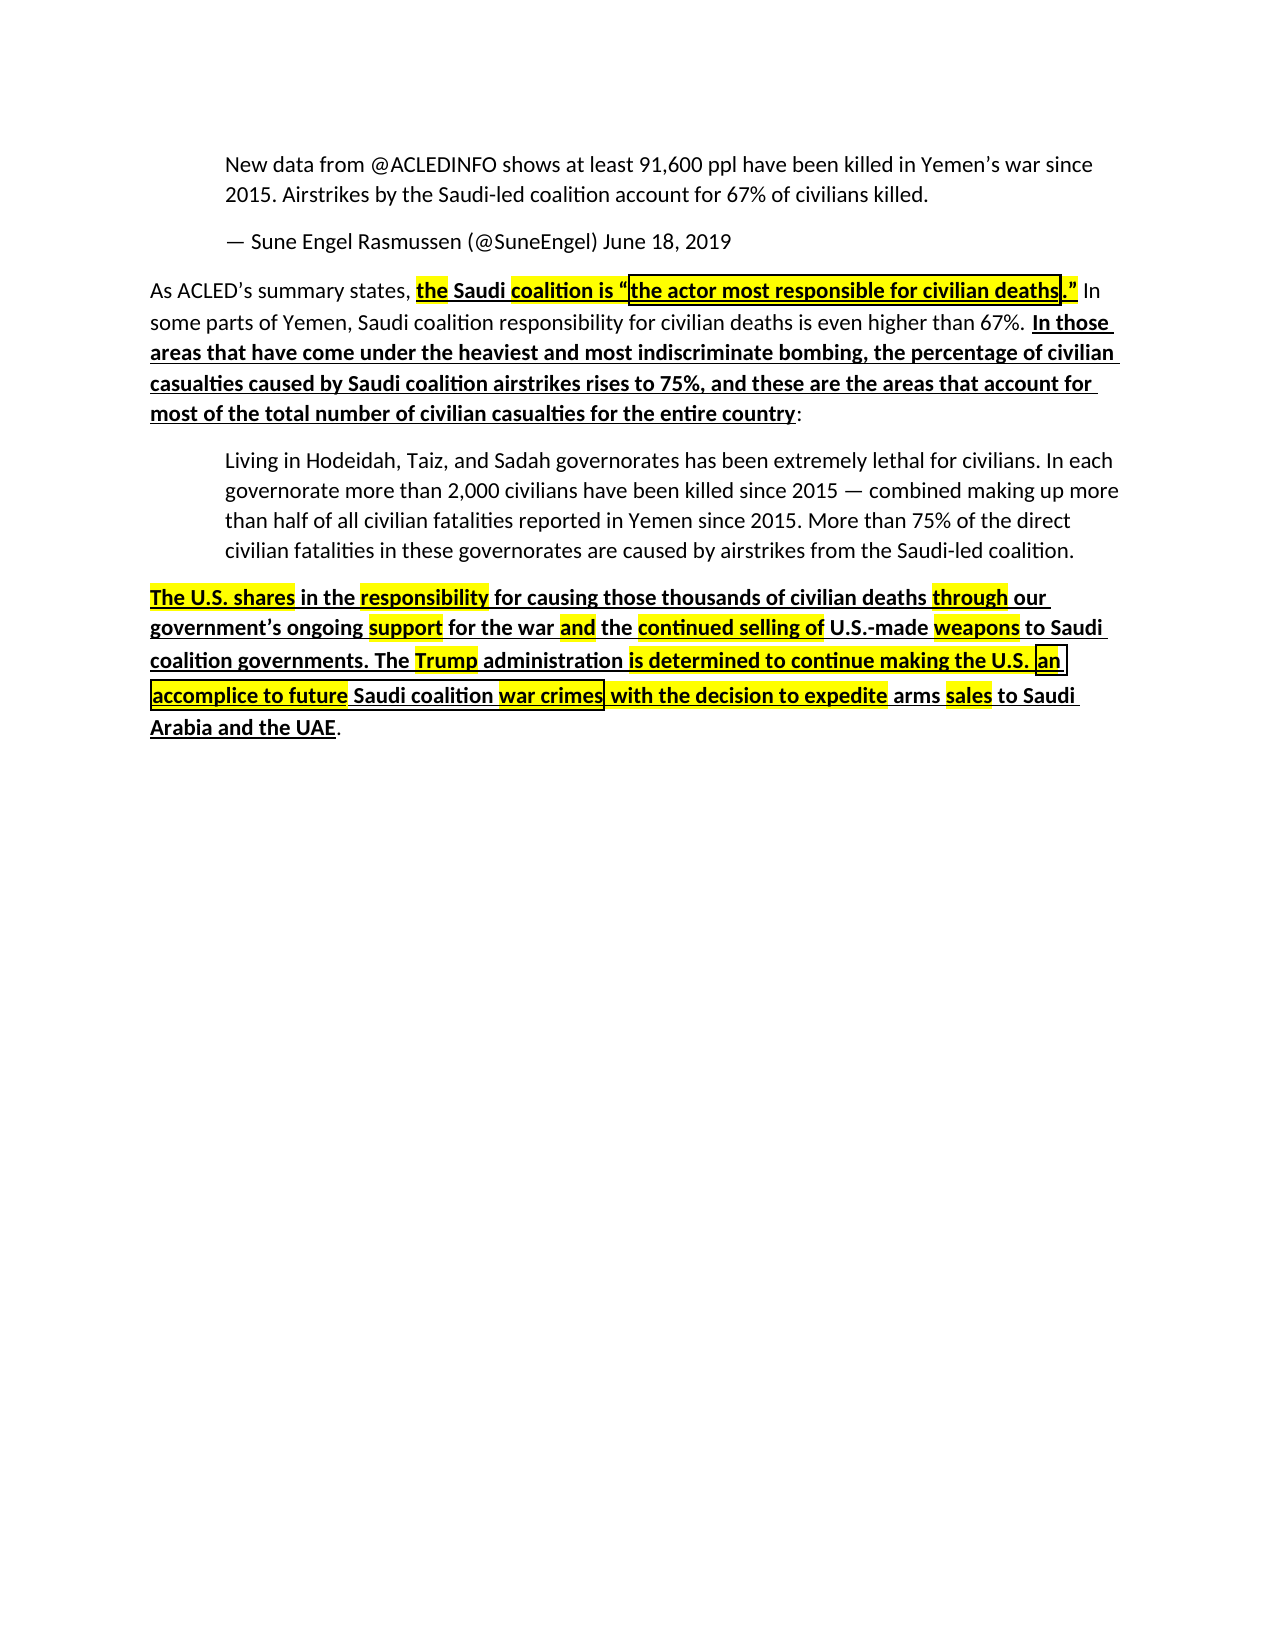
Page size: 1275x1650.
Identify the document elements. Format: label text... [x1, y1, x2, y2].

text — Sune Engel Rasmussen (@SuneEngel) June 18, 2019 [150, 227, 1125, 255]
text Living in Hodeidah, Taiz, and Sadah governorates has been extremely lethal for civilians. In each governorate more than 2,000 civilians have been killed since 2015 — combined making up more than half of all civilian fatalities reported in Yemen since 2015. More than 75% of the direct civilian fatalities in these governorates are caused by airstrikes from the Saudi-led coalition. [225, 446, 1125, 564]
text The U.S. shares in the responsibility for causing those thousands of civilian deaths through our government’s ongoing support for the war and the continued selling of U.S.-made weapons to Saudi coalition governments. The Trump administration is determined to continue making the U.S. an accomplice to future Saudi coalition war crimes with the decision to expedite arms sales to Saudi Arabia and the UAE. [150, 583, 1125, 741]
text New data from @ACLEDINFO shows at least 91,600 ppl have been killed in Yemen’s war since 2015. Airstrikes by the Saudi-led coalition account for 67% of civilians killed. [225, 150, 1125, 208]
text As ACLED’s summary states, the Saudi coalition is “the actor most responsible for civilian deaths.” In some parts of Yemen, Saudi coalition responsibility for civilian deaths is even higher than 67%. In those areas that have come under the heaviest and most indiscriminate bombing, the percentage of civilian casualties caused by Saudi coalition airstrikes rises to 75%, and these are the areas that account for most of the total number of civilian casualties for the entire country: [150, 274, 1125, 427]
